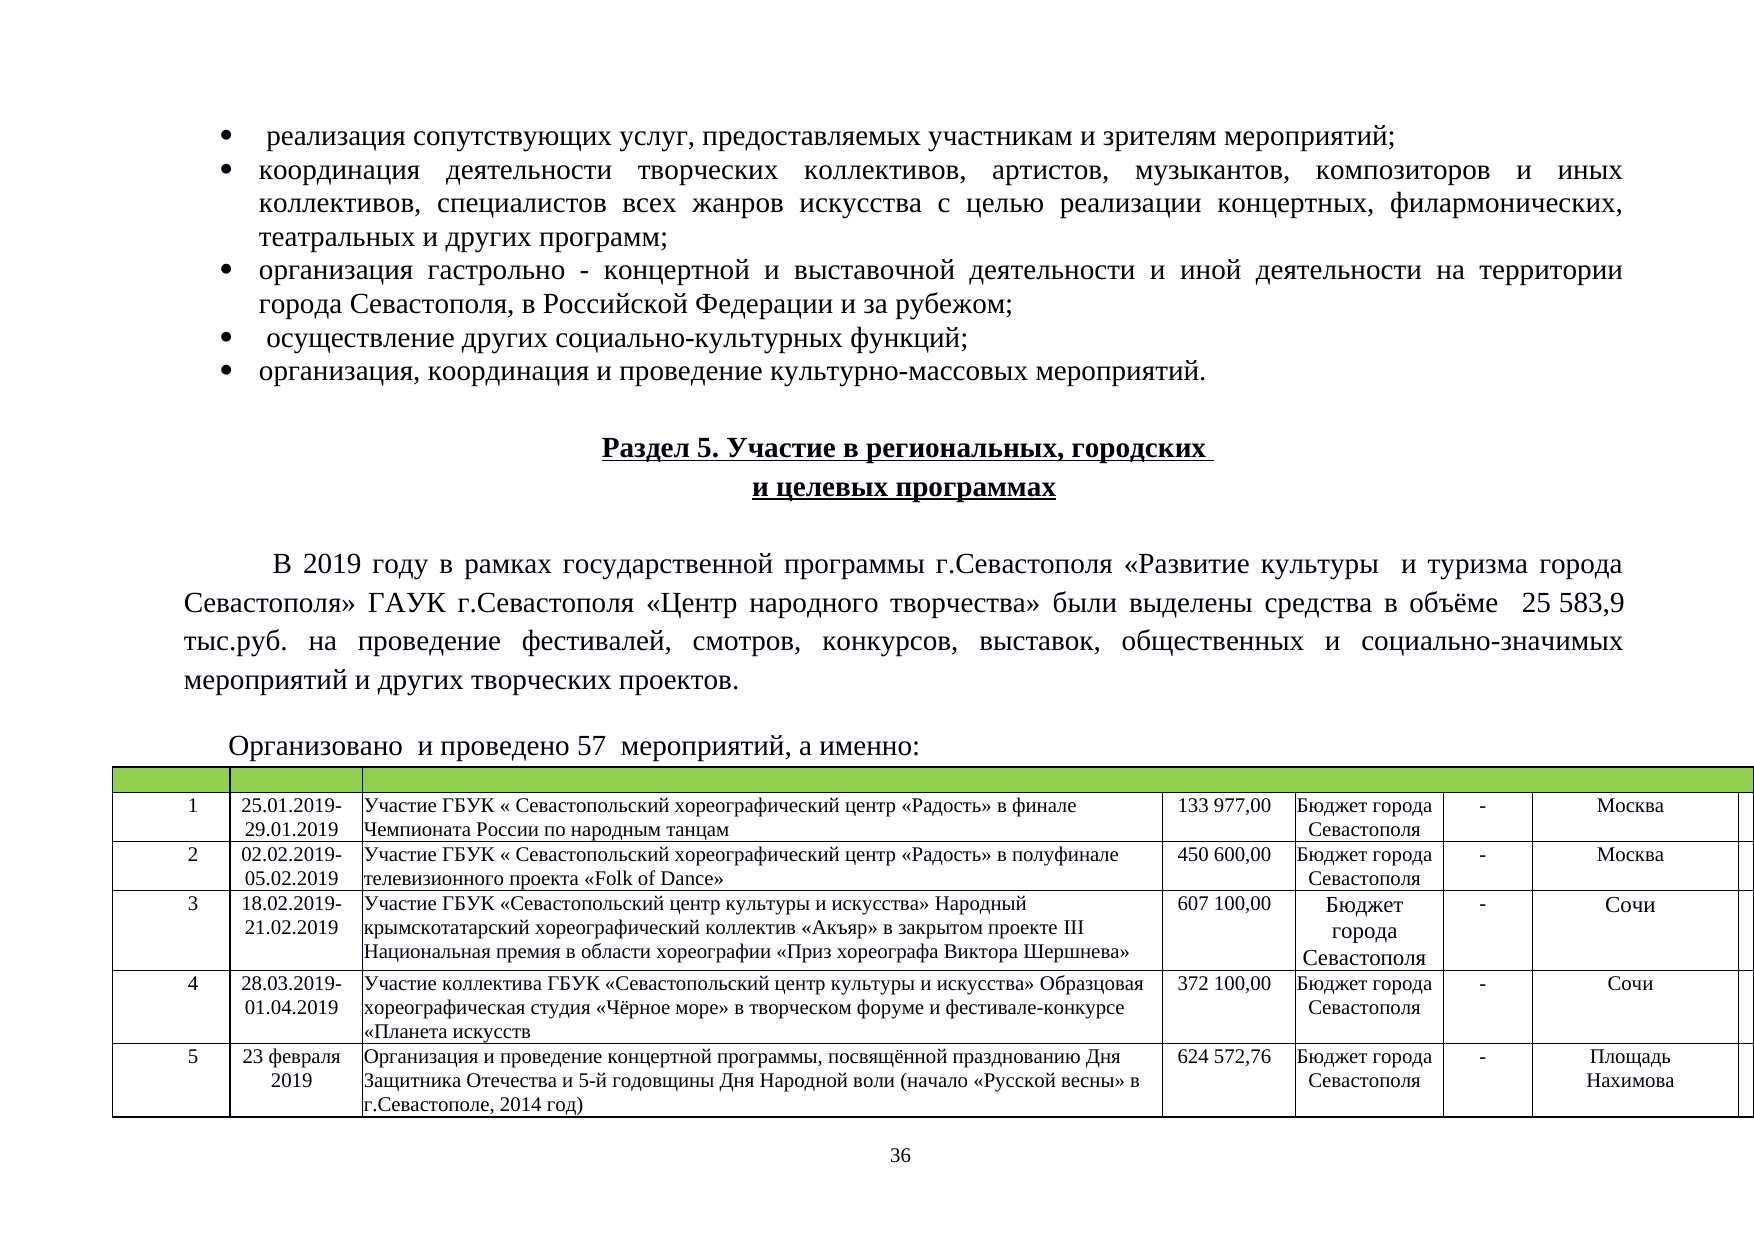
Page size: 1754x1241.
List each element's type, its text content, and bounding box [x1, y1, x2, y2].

table_cell Сочи [1533, 971, 1738, 1043]
table_cell 2 [113, 842, 229, 890]
table_cell 23 февраля 2019 [231, 1044, 362, 1116]
list реализация сопутствующих услуг, предоставляемых участникам и зрителям мероприятий; [221, 118, 1624, 152]
table_cell Бюджет города Севастополя [1296, 793, 1443, 841]
table_cell Участие ГБУК «Севастопольский центр культуры и искусства» Народный крымскотатарский хореографический коллектив «Акъяр» в закрытом проекте III Национальная премия в области хореографии «Приз хореографа Виктора Шершнева» [363, 891, 1162, 970]
list организация гастрольно - концертной и выставочной деятельности и иной деятельности на территории города Севастополя, в Российской Федерации и за рубежом; [221, 252, 1624, 320]
table_cell Бюджет города Севастополя [1296, 842, 1443, 890]
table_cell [1296, 1044, 1443, 1116]
table_cell Участие ГБУК « Севастопольский хореографический центр «Радость» в финале Чемпионата России по народным танцам [363, 793, 1162, 841]
table_cell Организация и проведение концертной программы, посвящённой празднованию Дня Защитника Отечества и 5-й годовщины Дня Народной воли (начало «Русской весны» в г.Севастополе, 2014 год) [363, 1044, 1162, 1116]
table_header [231, 768, 362, 792]
table_cell 28.03.2019-01.04.2019 [231, 971, 362, 1043]
table_cell Участие ГБУК « Севастопольский хореографический центр «Радость» в полуфинале телевизионного проекта «Folk of Dance» [363, 842, 1162, 890]
table_cell Участие коллектива ГБУК «Севастопольский центр культуры и искусства» Образцовая хореографическая студия «Чёрное море» в творческом форуме и фестивале-конкурсе «Планета искусств [363, 971, 1162, 1043]
text Раздел 5. Участие в региональных, городских [184, 431, 1624, 464]
table_cell 3 [113, 891, 229, 970]
table_cell - [1444, 971, 1532, 1043]
list организация, координация и проведение культурно-массовых мероприятий. [221, 353, 1624, 387]
table_cell 372 100,00 [1163, 971, 1295, 1043]
table_cell - [1444, 793, 1532, 841]
table_cell Площадь Нахимова [1533, 1044, 1738, 1116]
table_cell 607 100,00 [1163, 891, 1295, 970]
table_cell Бюджет города Севастополя [1296, 971, 1443, 1043]
text Организовано и проведено 57 мероприятий, а именно: [184, 728, 1624, 761]
table_cell Москва [1533, 793, 1738, 841]
list осуществление других социально-культурных функций; [221, 320, 1624, 353]
text и целевых программах [184, 469, 1624, 503]
table_cell Сочи [1533, 891, 1738, 970]
table_cell 18.02.2019-21.02.2019 [231, 891, 362, 970]
table_cell 02.02.2019-05.02.2019 [231, 842, 362, 890]
table_cell [1739, 971, 1753, 1043]
table_header [113, 768, 229, 792]
table_cell - [1444, 842, 1532, 890]
table_cell 1 [113, 793, 229, 841]
table_cell 5 [113, 1044, 229, 1116]
table_cell [1739, 1044, 1753, 1116]
table_cell [1739, 891, 1753, 970]
table_cell [1739, 793, 1753, 841]
table_cell Бюджет города Севастополя [1296, 891, 1443, 970]
table_cell - [1444, 1044, 1532, 1116]
table_cell 450 600,00 [1163, 842, 1295, 890]
table_cell 4 [113, 971, 229, 1043]
table_cell 25.01.2019-29.01.2019 [231, 793, 362, 841]
table_cell [1739, 842, 1753, 890]
list координация деятельности творческих коллективов, артистов, музыкантов, композиторов и иных коллективов, специалистов всех жанров искусства с целью реализации концертных, филармонических, театральных и других программ; [221, 152, 1624, 252]
table_cell 624 572,76 [1163, 1044, 1295, 1116]
text В 2019 году в рамках государственной программы г.Севастополя «Развитие культуры и туризма города Севастополя» ГАУК г.Севастополя «Центр народного творчества» были выделены средства в объёме 25 583,9 тыс.руб. на проведение фестивалей, смотров, конкурсов, выставок, общественных и социально-значимых мероприятий и других творческих проектов. [184, 546, 1624, 695]
table_cell - [1444, 891, 1532, 970]
table_header [363, 768, 1753, 792]
table_cell 133 977,00 [1163, 793, 1295, 841]
table_cell Москва [1533, 842, 1738, 890]
